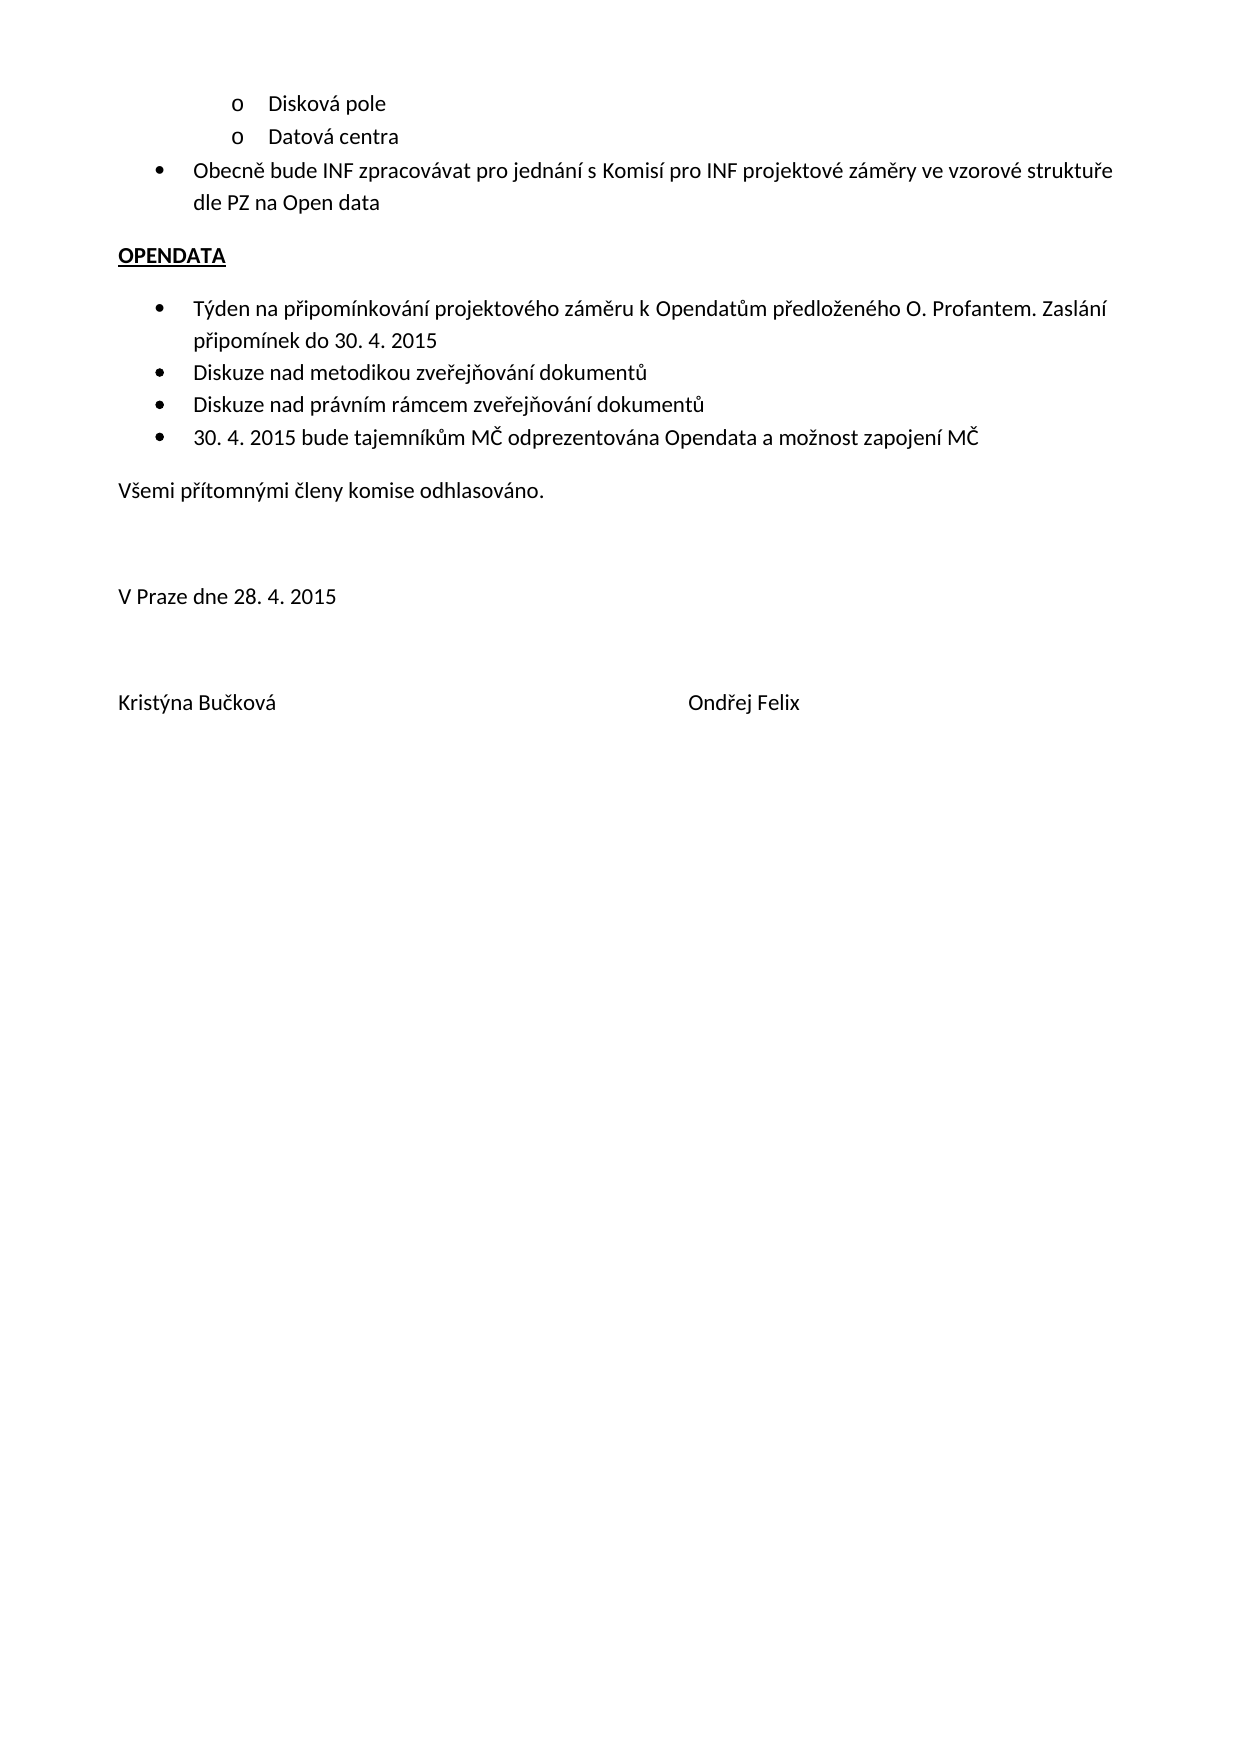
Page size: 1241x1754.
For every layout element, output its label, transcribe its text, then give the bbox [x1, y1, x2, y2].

text OPENDATA [118, 241, 1122, 269]
list Diskuze nad právním rámcem zveřejňování dokumentů [156, 391, 1122, 418]
text Kristýna Bučková Ondřej Felix [118, 688, 1122, 716]
list 30. 4. 2015 bude tajemníkům MČ odprezentována Opendata a možnost zapojení MČ [156, 423, 1122, 451]
list Týden na připomínkování projektového záměru k Opendatům předloženého O. Profantem. Zaslání připomínek do 30. 4. 2015 [156, 294, 1122, 354]
text Všemi přítomnými členy komise odhlasováno. [118, 476, 1122, 504]
text V Praze dne 28. 4. 2015 [118, 582, 1122, 610]
list Diskuze nad metodikou zveřejňování dokumentů [156, 358, 1122, 386]
list Obecně bude INF zpracovávat pro jednání s Komisí pro INF projektové záměry ve vzorové struktuře dle PZ na Open data [156, 156, 1122, 216]
list Disková pole [231, 89, 1122, 118]
list Datová centra [231, 122, 1122, 151]
